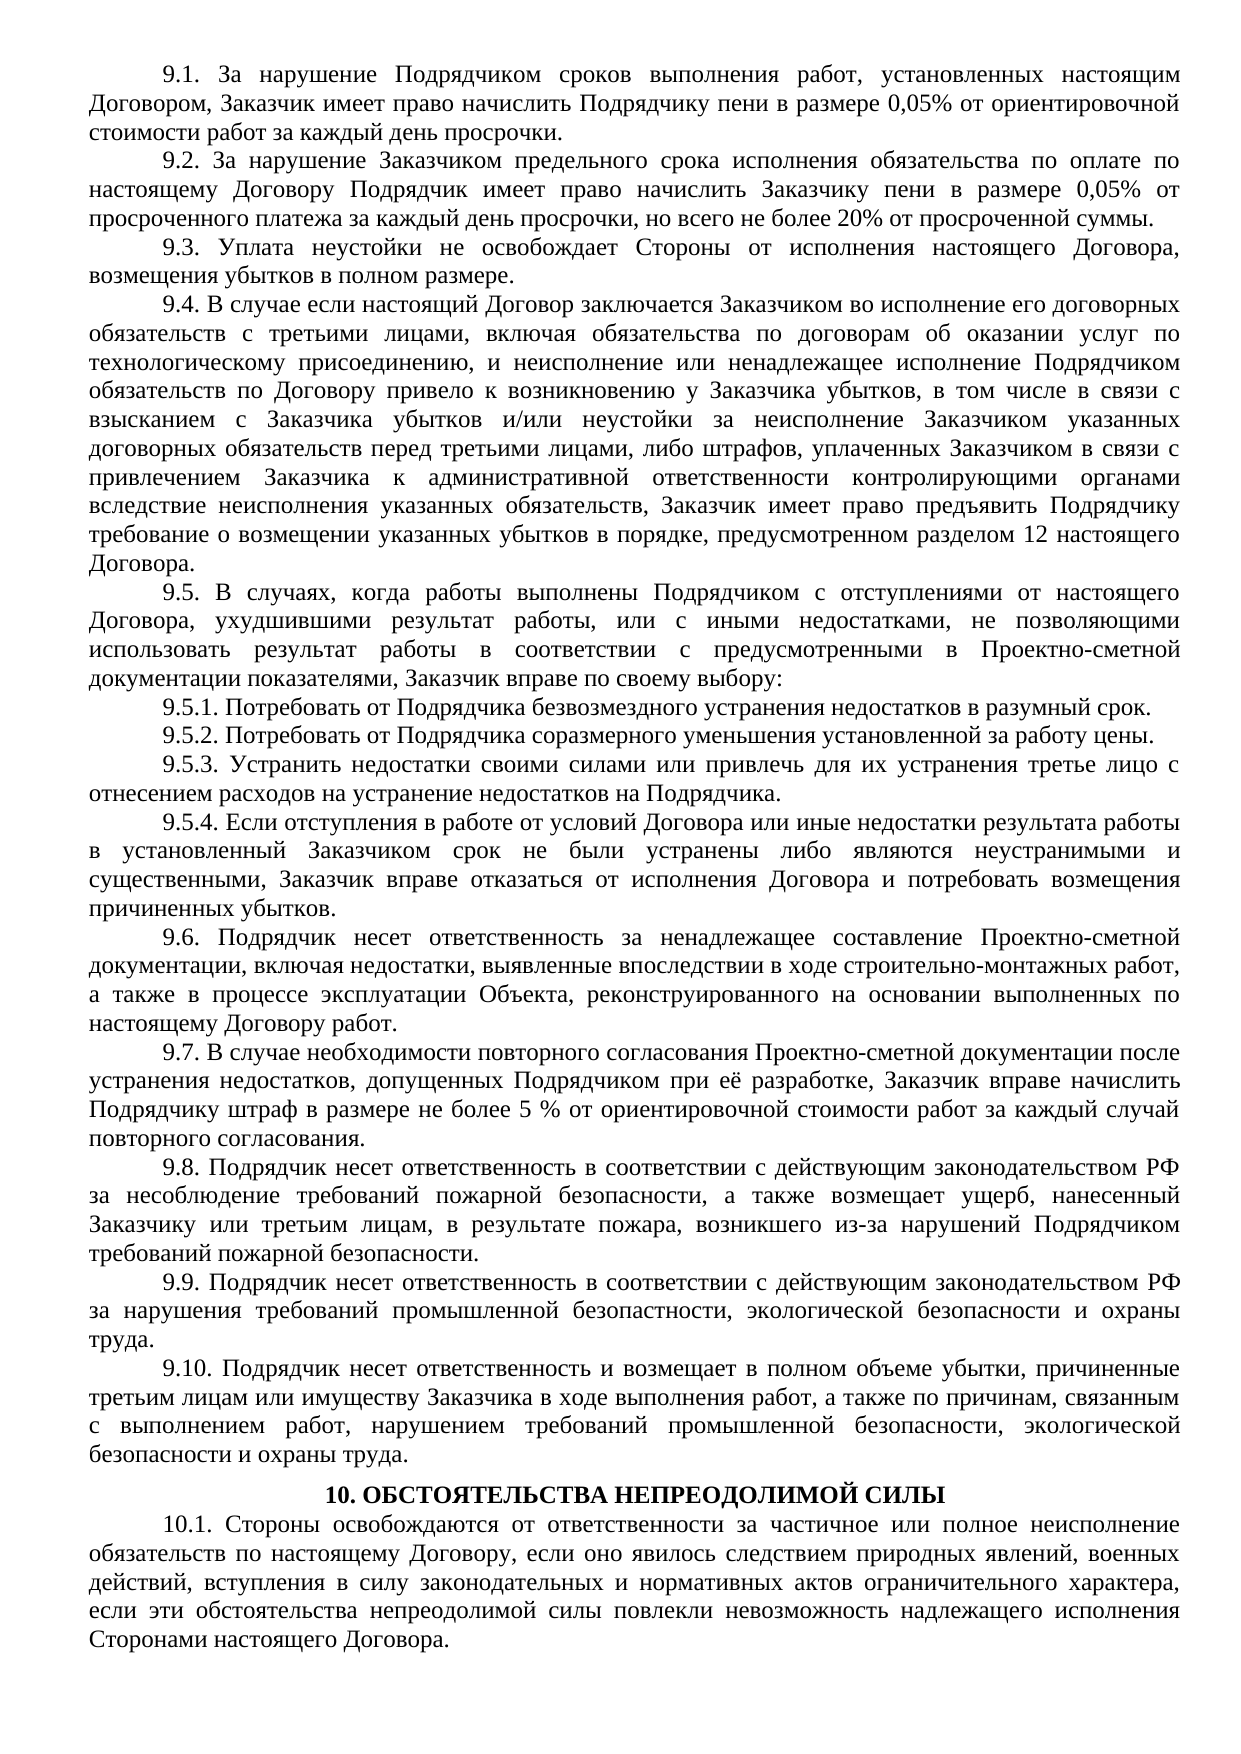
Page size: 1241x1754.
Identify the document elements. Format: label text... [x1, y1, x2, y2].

text 10.1. Стороны освобождаются от ответственности за частичное или полное неисполнение обязательств по настоящему Договору, если оно явилось следствием природных явлений, военных действий, вступления в силу законодательных и нормативных актов ограничительного характера, если эти обстоятельства непреодолимой силы повлекли невозможность надлежащего исполнения Сторонами настоящего Договора. [89, 1509, 1181, 1653]
text 9.6. Подрядчик несет ответственность за ненадлежащее составление Проектно-сметной документации, включая недостатки, выявленные впоследствии в ходе строительно-монтажных работ, а также в процессе эксплуатации Объекта, реконструированного на основании выполненных по настоящему Договору работ. [89, 922, 1181, 1037]
text 9.3. Уплата неустойки не освобождает Стороны от исполнения настоящего Договора, возмещения убытков в полном размере. [89, 232, 1181, 289]
text 9.9. Подрядчик несет ответственность в соответствии с действующим законодательством РФ за нарушения требований промышленной безопастности, экологической безопасности и охраны труда. [89, 1267, 1181, 1353]
text 9.5.1. Потребовать от Подрядчика безвозмездного устранения недостатков в разумный срок. [89, 692, 1181, 720]
text 9.5.4. Если отступления в работе от условий Договора или иные недостатки результата работы в установленный Заказчиком срок не были устранены либо являются неустранимыми и существенными, Заказчик вправе отказаться от исполнения Договора и потребовать возмещения причиненных убытков. [89, 807, 1181, 922]
text 9.7. В случае необходимости повторного согласования Проектно-сметной документации после устранения недостатков, допущенных Подрядчиком при её разработке, Заказчик вправе начислить Подрядчику штраф в размере не более 5 % от ориентировочной стоимости работ за каждый случай повторного согласования. [89, 1037, 1181, 1152]
text 9.5. В случаях, когда работы выполнены Подрядчиком с отступлениями от настоящего Договора, ухудшившими результат работы, или с иными недостатками, не позволяющими использовать результат работы в соответствии с предусмотренными в Проектно-сметной документации показателями, Заказчик вправе по своему выбору: [89, 577, 1181, 692]
text 9.5.3. Устранить недостатки своими силами или привлечь для их устранения третье лицо с отнесением расходов на устранение недостатков на Подрядчика. [89, 749, 1181, 807]
text 9.8. Подрядчик несет ответственность в соответствии с действующим законодательством РФ за несоблюдение требований пожарной безопасности, а также возмещает ущерб, нанесенный Заказчику или третьим лицам, в результате пожара, возникшего из-за нарушений Подрядчиком требований пожарной безопасности. [89, 1152, 1181, 1267]
text 9.1. За нарушение Подрядчиком сроков выполнения работ, установленных настоящим Договором, Заказчик имеет право начислить Подрядчику пени в размере 0,05% от ориентировочной стоимости работ за каждый день просрочки. [89, 59, 1181, 145]
text 10. ОБСТОЯТЕЛЬСТВА НЕПРЕОДОЛИМОЙ СИЛЫ [89, 1480, 1181, 1509]
text 9.5.2. Потребовать от Подрядчика соразмерного уменьшения установленной за работу цены. [89, 720, 1181, 749]
text 9.4. В случае если настоящий Договор заключается Заказчиком во исполнение его договорных обязательств с третьими лицами, включая обязательства по договорам об оказании услуг по технологическому присоединению, и неисполнение или ненадлежащее исполнение Подрядчиком обязательств по Договору привело к возникновению у Заказчика убытков, в том числе в связи с взысканием с Заказчика убытков и/или неустойки за неисполнение Заказчиком указанных договорных обязательств перед третьими лицами, либо штрафов, уплаченных Заказчиком в связи с привлечением Заказчика к административной ответственности контролирующими органами вследствие неисполнения указанных обязательств, Заказчик имеет право предъявить Подрядчику требование о возмещении указанных убытков в порядке, предусмотренном разделом 12 настоящего Договора. [89, 289, 1181, 577]
text 9.2. За нарушение Заказчиком предельного срока исполнения обязательства по оплате по настоящему Договору Подрядчик имеет право начислить Заказчику пени в размере 0,05% от просроченного платежа за каждый день просрочки, но всего не более 20% от просроченной суммы. [89, 145, 1181, 232]
text 9.10. Подрядчик несет ответственность и возмещает в полном объеме убытки, причиненные третьим лицам или имуществу Заказчика в ходе выполнения работ, а также по причинам, связанным с выполнением работ, нарушением требований промышленной безопасности, экологической безопасности и охраны труда. [89, 1353, 1181, 1468]
